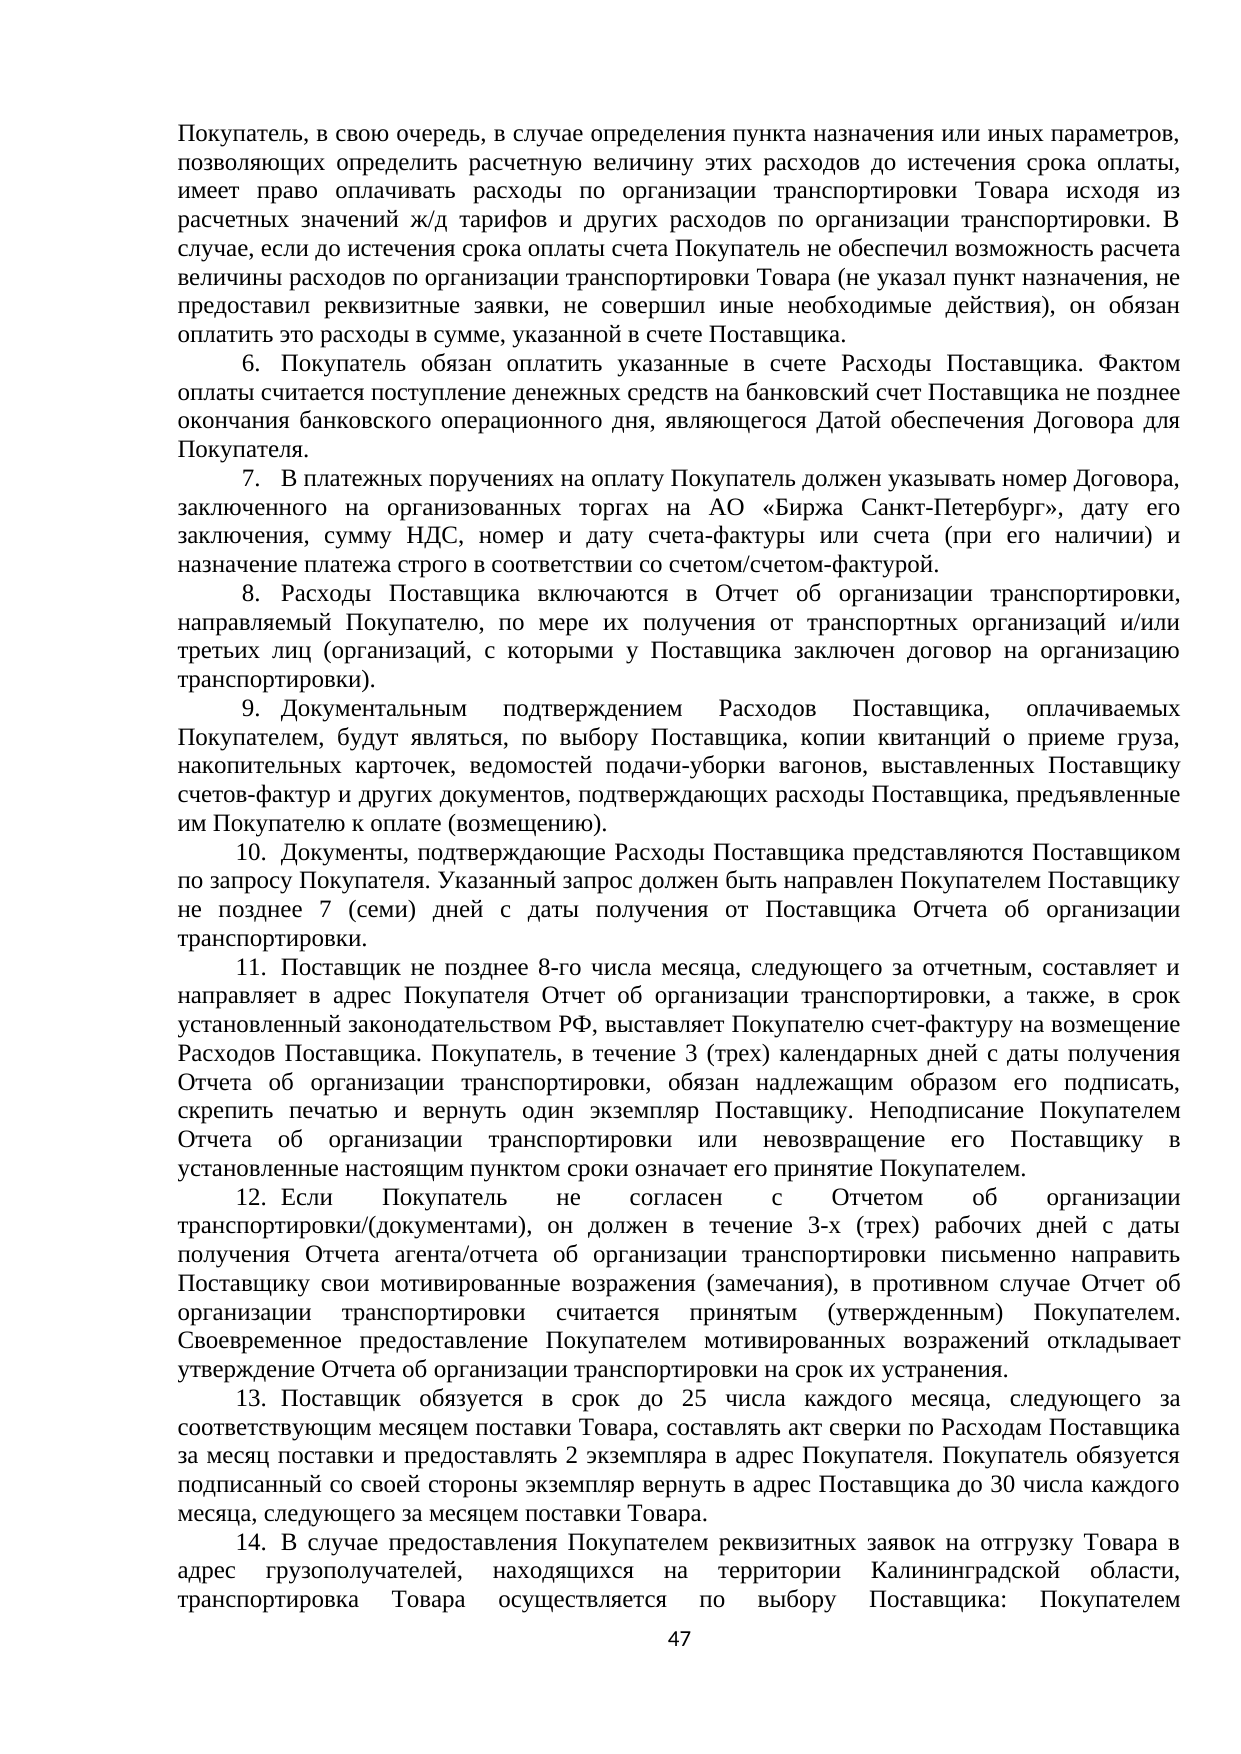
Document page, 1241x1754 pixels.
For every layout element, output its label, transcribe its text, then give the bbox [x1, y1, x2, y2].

list Расходы Поставщика включаются в Отчет об организации транспортировки, направляемый Покупателю, по мере их получения от транспортных организаций и/или третьих лиц (организаций, с которыми у Поставщика заключен договор на организацию транспортировки). [177, 578, 1181, 693]
list В платежных поручениях на оплату Покупатель должен указывать номер Договора, заключенного на организованных торгах на АО «Биржа Санкт-Петербург», дату его заключения, сумму НДС, номер и дату счета-фактуры или счета (при его наличии) и назначение платежа строго в соответствии со счетом/счетом-фактурой. [177, 463, 1181, 578]
list Поставщик не позднее 8-го числа месяца, следующего за отчетным, составляет и направляет в адрес Покупателя Отчет об организации транспортировки, а также, в срок установленный законодательством РФ, выставляет Покупателю счет-фактуру на возмещение Расходов Поставщика. Покупатель, в течение 3 (трех) календарных дней с даты получения Отчета об организации транспортировки, обязан надлежащим образом его подписать, скрепить печатью и вернуть один экземпляр Поставщику. Неподписание Покупателем Отчета об организации транспортировки или невозвращение его Поставщику в установленные настоящим пунктом сроки означает его принятие Покупателем. [177, 952, 1181, 1182]
list Документальным подтверждением Расходов Поставщика, оплачиваемых Покупателем, будут являться, по выбору Поставщика, копии квитанций о приеме груза, накопительных карточек, ведомостей подачи-уборки вагонов, выставленных Поставщику счетов-фактур и других документов, подтверждающих расходы Поставщика, предъявленные им Покупателю к оплате (возмещению). [177, 693, 1181, 837]
list Если Покупатель не согласен с Отчетом об организации транспортировки/(документами), он должен в течение 3-х (трех) рабочих дней с даты получения Отчета агента/отчета об организации транспортировки письменно направить Поставщику свои мотивированные возражения (замечания), в противном случае Отчет об организации транспортировки считается принятым (утвержденным) Покупателем. Своевременное предоставление Покупателем мотивированных возражений откладывает утверждение Отчета об организации транспортировки на срок их устранения. [177, 1182, 1181, 1383]
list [177, 1527, 1181, 1613]
list Поставщик обязуется в срок до 25 числа каждого месяца, следующего за соответствующим месяцем поставки Товара, составлять акт сверки по Расходам Поставщика за месяц поставки и предоставлять 2 экземпляра в адрес Покупателя. Покупатель обязуется подписанный со своей стороны экземпляр вернуть в адрес Поставщика до 30 числа каждого месяца, следующего за месяцем поставки Товара. [177, 1383, 1181, 1527]
list Документы, подтверждающие Расходы Поставщика представляются Поставщиком по запросу Покупателя. Указанный запрос должен быть направлен Покупателем Поставщику не позднее 7 (семи) дней с даты получения от Поставщика Отчета об организации транспортировки. [177, 837, 1181, 952]
list Покупатель обязан оплатить указанные в счете Расходы Поставщика. Фактом оплаты считается поступление денежных средств на банковский счет Поставщика не позднее окончания банковского операционного дня, являющегося Датой обеспечения Договора для Покупателя. [177, 348, 1181, 463]
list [177, 118, 1181, 348]
